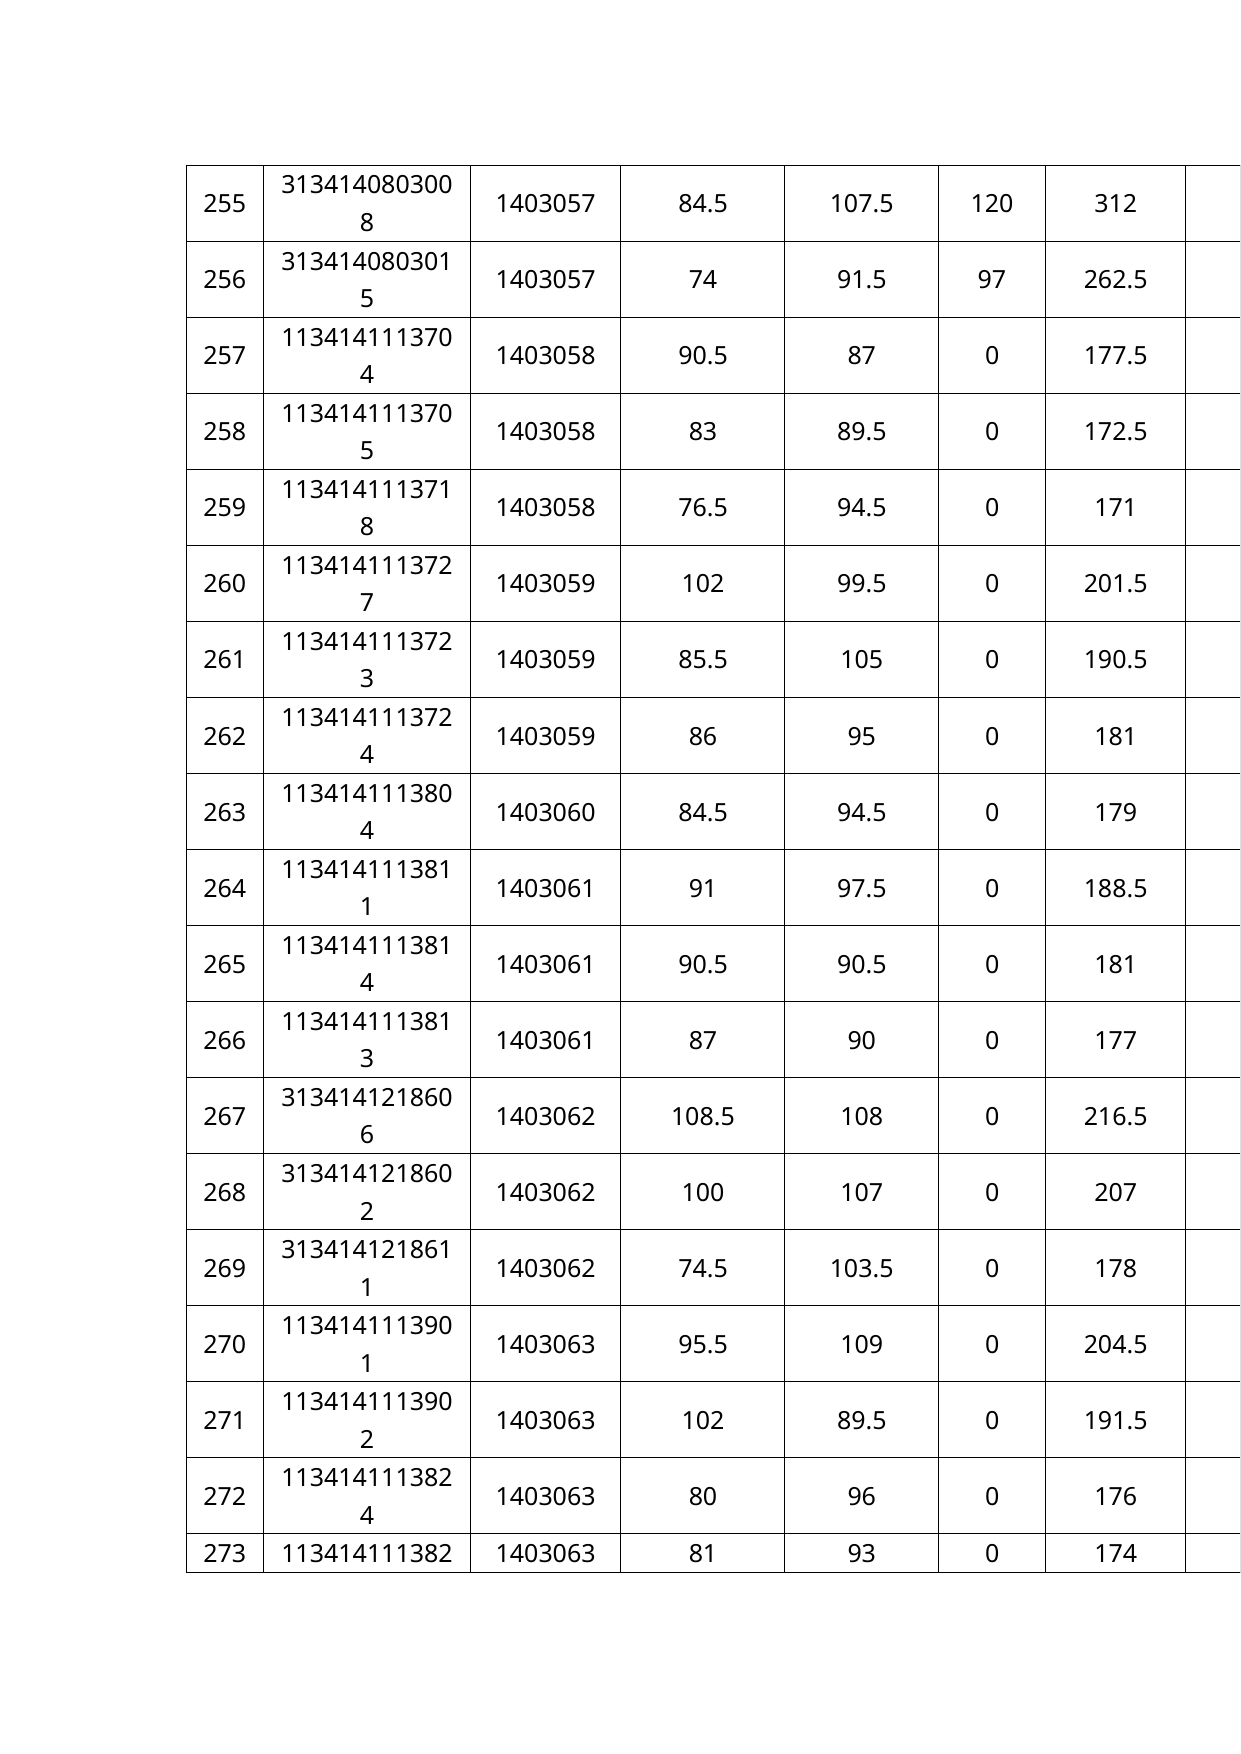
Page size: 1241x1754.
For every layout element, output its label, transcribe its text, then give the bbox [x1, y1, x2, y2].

table_cell [1186, 470, 1240, 545]
table_cell 272 [187, 1458, 263, 1533]
table_cell 103.5 [785, 1230, 938, 1305]
table_cell 74.5 [621, 1230, 784, 1305]
table_cell 97 [939, 242, 1045, 317]
table_cell 94.5 [785, 470, 938, 545]
table_cell [1186, 1306, 1240, 1381]
table_cell [1186, 850, 1240, 925]
table_cell 1403061 [471, 1002, 620, 1077]
table_cell 96 [785, 1458, 938, 1533]
table_cell 268 [187, 1154, 263, 1229]
table_cell 1403062 [471, 1230, 620, 1305]
table_cell 172.5 [1046, 394, 1185, 469]
table_cell 107 [785, 1154, 938, 1229]
table_cell 0 [939, 470, 1045, 545]
table_cell 273 [187, 1534, 263, 1572]
table_cell [1186, 698, 1240, 773]
table_cell 1134141113724 [264, 698, 470, 773]
table_cell 0 [939, 394, 1045, 469]
table_cell 181 [1046, 698, 1185, 773]
table_cell 90 [785, 1002, 938, 1077]
table_cell 0 [939, 1306, 1045, 1381]
table_cell 1403062 [471, 1078, 620, 1153]
table_cell 109 [785, 1306, 938, 1381]
table_cell 95 [785, 698, 938, 773]
table_cell 108 [785, 1078, 938, 1153]
table_cell [1186, 1078, 1240, 1153]
table_cell 105 [785, 622, 938, 697]
table_cell 87 [621, 1002, 784, 1077]
table_cell 107.5 [785, 166, 938, 241]
table_cell 1403063 [471, 1306, 620, 1381]
table_cell 190.5 [1046, 622, 1185, 697]
table_cell 102 [621, 1382, 784, 1457]
table_cell 99.5 [785, 546, 938, 621]
table_cell 1403058 [471, 394, 620, 469]
table_cell 1403059 [471, 622, 620, 697]
table_cell 76.5 [621, 470, 784, 545]
table_cell 176 [1046, 1458, 1185, 1533]
table_cell 87 [785, 318, 938, 393]
table_cell 207 [1046, 1154, 1185, 1229]
table_cell 0 [939, 774, 1045, 849]
table_cell 0 [939, 1458, 1045, 1533]
table_cell 94.5 [785, 774, 938, 849]
table_cell 1403060 [471, 774, 620, 849]
table_cell 0 [939, 1002, 1045, 1077]
table_cell [1186, 774, 1240, 849]
table_cell [1186, 926, 1240, 1001]
table_cell 270 [187, 1306, 263, 1381]
table_cell 1134141113814 [264, 926, 470, 1001]
table_cell 0 [939, 1154, 1045, 1229]
table_cell 3134141218611 [264, 1230, 470, 1305]
table_cell 1403057 [471, 166, 620, 241]
table_cell 216.5 [1046, 1078, 1185, 1153]
table_cell 1403058 [471, 470, 620, 545]
table_cell 3134140803008 [264, 166, 470, 241]
table_cell 259 [187, 470, 263, 545]
table_cell 91 [621, 850, 784, 925]
table_cell 179 [1046, 774, 1185, 849]
table_cell 97.5 [785, 850, 938, 925]
table_cell 1134141113813 [264, 1002, 470, 1077]
table_cell [1186, 1382, 1240, 1457]
table_cell 1403059 [471, 546, 620, 621]
table_cell 191.5 [1046, 1382, 1185, 1457]
table_cell 1134141113804 [264, 774, 470, 849]
table_cell 256 [187, 242, 263, 317]
table_cell 1403057 [471, 242, 620, 317]
table_cell 1403058 [471, 318, 620, 393]
table_cell 83 [621, 394, 784, 469]
table_cell [1186, 1230, 1240, 1305]
table_cell 257 [187, 318, 263, 393]
table_cell 1403061 [471, 850, 620, 925]
table_cell 178 [1046, 1230, 1185, 1305]
table_cell 1134141113902 [264, 1382, 470, 1457]
table_cell 1403059 [471, 698, 620, 773]
table_cell 0 [939, 850, 1045, 925]
table_cell 1134141113824 [264, 1458, 470, 1533]
table_cell [1186, 1534, 1240, 1572]
table_cell 3134140803015 [264, 242, 470, 317]
table_cell 204.5 [1046, 1306, 1185, 1381]
table_cell 89.5 [785, 1382, 938, 1457]
table_cell 90.5 [785, 926, 938, 1001]
table_cell 85.5 [621, 622, 784, 697]
table_cell 1134141113718 [264, 470, 470, 545]
table_cell 1134141113704 [264, 318, 470, 393]
table_cell 188.5 [1046, 850, 1185, 925]
table_cell 1134141113727 [264, 546, 470, 621]
table_cell 1403063 [471, 1534, 620, 1572]
table_cell 258 [187, 394, 263, 469]
table_cell 1134141113901 [264, 1306, 470, 1381]
table_cell 90.5 [621, 926, 784, 1001]
table_cell 91.5 [785, 242, 938, 317]
table_cell 0 [939, 622, 1045, 697]
table_cell 90.5 [621, 318, 784, 393]
table_cell 171 [1046, 470, 1185, 545]
table_cell 1134141113705 [264, 394, 470, 469]
table_cell 1134141113829 [264, 1534, 470, 1572]
table_cell 81 [621, 1534, 784, 1572]
table_cell 260 [187, 546, 263, 621]
table_cell 0 [939, 1078, 1045, 1153]
table_cell 0 [939, 1230, 1045, 1305]
table_cell 0 [939, 1534, 1045, 1572]
table_cell 267 [187, 1078, 263, 1153]
table_cell 174 [1046, 1534, 1185, 1572]
table_cell [1186, 318, 1240, 393]
table_cell 93 [785, 1534, 938, 1572]
table_cell 0 [939, 926, 1045, 1001]
table_cell 102 [621, 546, 784, 621]
table_cell 86 [621, 698, 784, 773]
table_cell 0 [939, 698, 1045, 773]
table_cell 0 [939, 318, 1045, 393]
table_cell 80 [621, 1458, 784, 1533]
table_cell 84.5 [621, 774, 784, 849]
table_cell 95.5 [621, 1306, 784, 1381]
table_cell 89.5 [785, 394, 938, 469]
table_cell 74 [621, 242, 784, 317]
table_cell [1186, 394, 1240, 469]
table_cell 1403062 [471, 1154, 620, 1229]
table_cell 271 [187, 1382, 263, 1457]
table_cell 0 [939, 1382, 1045, 1457]
table_cell 255 [187, 166, 263, 241]
table_cell 269 [187, 1230, 263, 1305]
table_cell 177 [1046, 1002, 1185, 1077]
table_cell 1403063 [471, 1382, 620, 1457]
table_cell 100 [621, 1154, 784, 1229]
table_cell 262 [187, 698, 263, 773]
table_cell 266 [187, 1002, 263, 1077]
table_cell 312 [1046, 166, 1185, 241]
table_cell 201.5 [1046, 546, 1185, 621]
table_cell 261 [187, 622, 263, 697]
table_cell 108.5 [621, 1078, 784, 1153]
table_cell 263 [187, 774, 263, 849]
table_cell 1134141113723 [264, 622, 470, 697]
table_cell 265 [187, 926, 263, 1001]
table_cell 181 [1046, 926, 1185, 1001]
table_cell 262.5 [1046, 242, 1185, 317]
table_cell 120 [939, 166, 1045, 241]
table_cell [1186, 546, 1240, 621]
table_cell 1403063 [471, 1458, 620, 1533]
table_cell 0 [939, 546, 1045, 621]
table_cell 84.5 [621, 166, 784, 241]
table_cell [1186, 1458, 1240, 1533]
table_cell 3134141218606 [264, 1078, 470, 1153]
table_cell 3134141218602 [264, 1154, 470, 1229]
table_cell 1403061 [471, 926, 620, 1001]
table_cell 264 [187, 850, 263, 925]
table_cell 1134141113811 [264, 850, 470, 925]
table_cell [1186, 166, 1240, 241]
table_cell 177.5 [1046, 318, 1185, 393]
table_cell [1186, 622, 1240, 697]
table_cell [1186, 1002, 1240, 1077]
table_cell [1186, 242, 1240, 317]
table_cell [1186, 1154, 1240, 1229]
